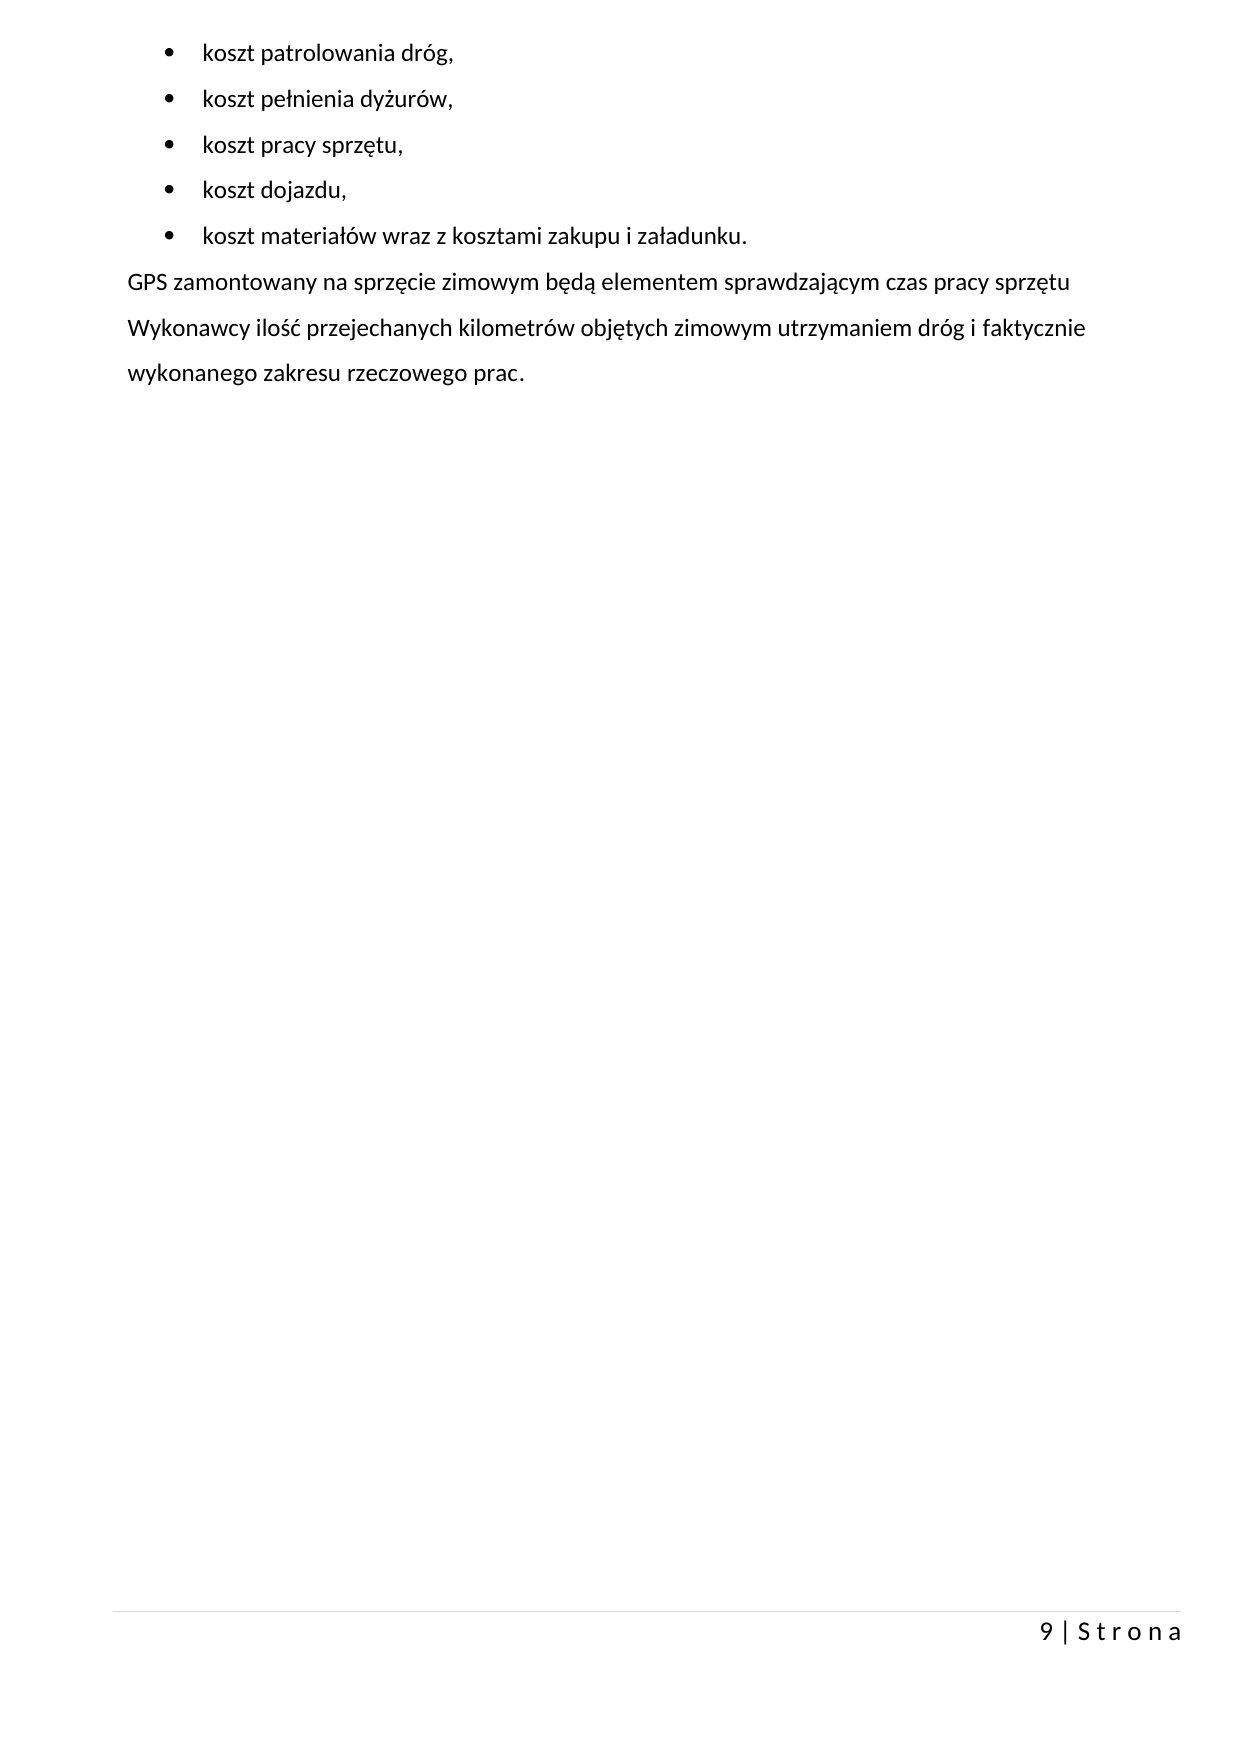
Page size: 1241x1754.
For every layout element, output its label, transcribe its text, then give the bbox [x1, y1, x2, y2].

text GPS zamontowany na sprzęcie zimowym będą elementem sprawdzającym czas pracy sprzętu Wykonawcy ilość przejechanych kilometrów objętych zimowym utrzymaniem dróg i faktycznie wykonanego zakresu rzeczowego prac. [127, 266, 1181, 388]
list koszt patrolowania dróg, [165, 37, 1181, 68]
list koszt pracy sprzętu, [165, 129, 1181, 159]
list koszt dojazdu, [165, 175, 1181, 205]
list koszt pełnienia dyżurów, [165, 83, 1181, 114]
list koszt materiałów wraz z kosztami zakupu i załadunku. [165, 220, 1181, 251]
